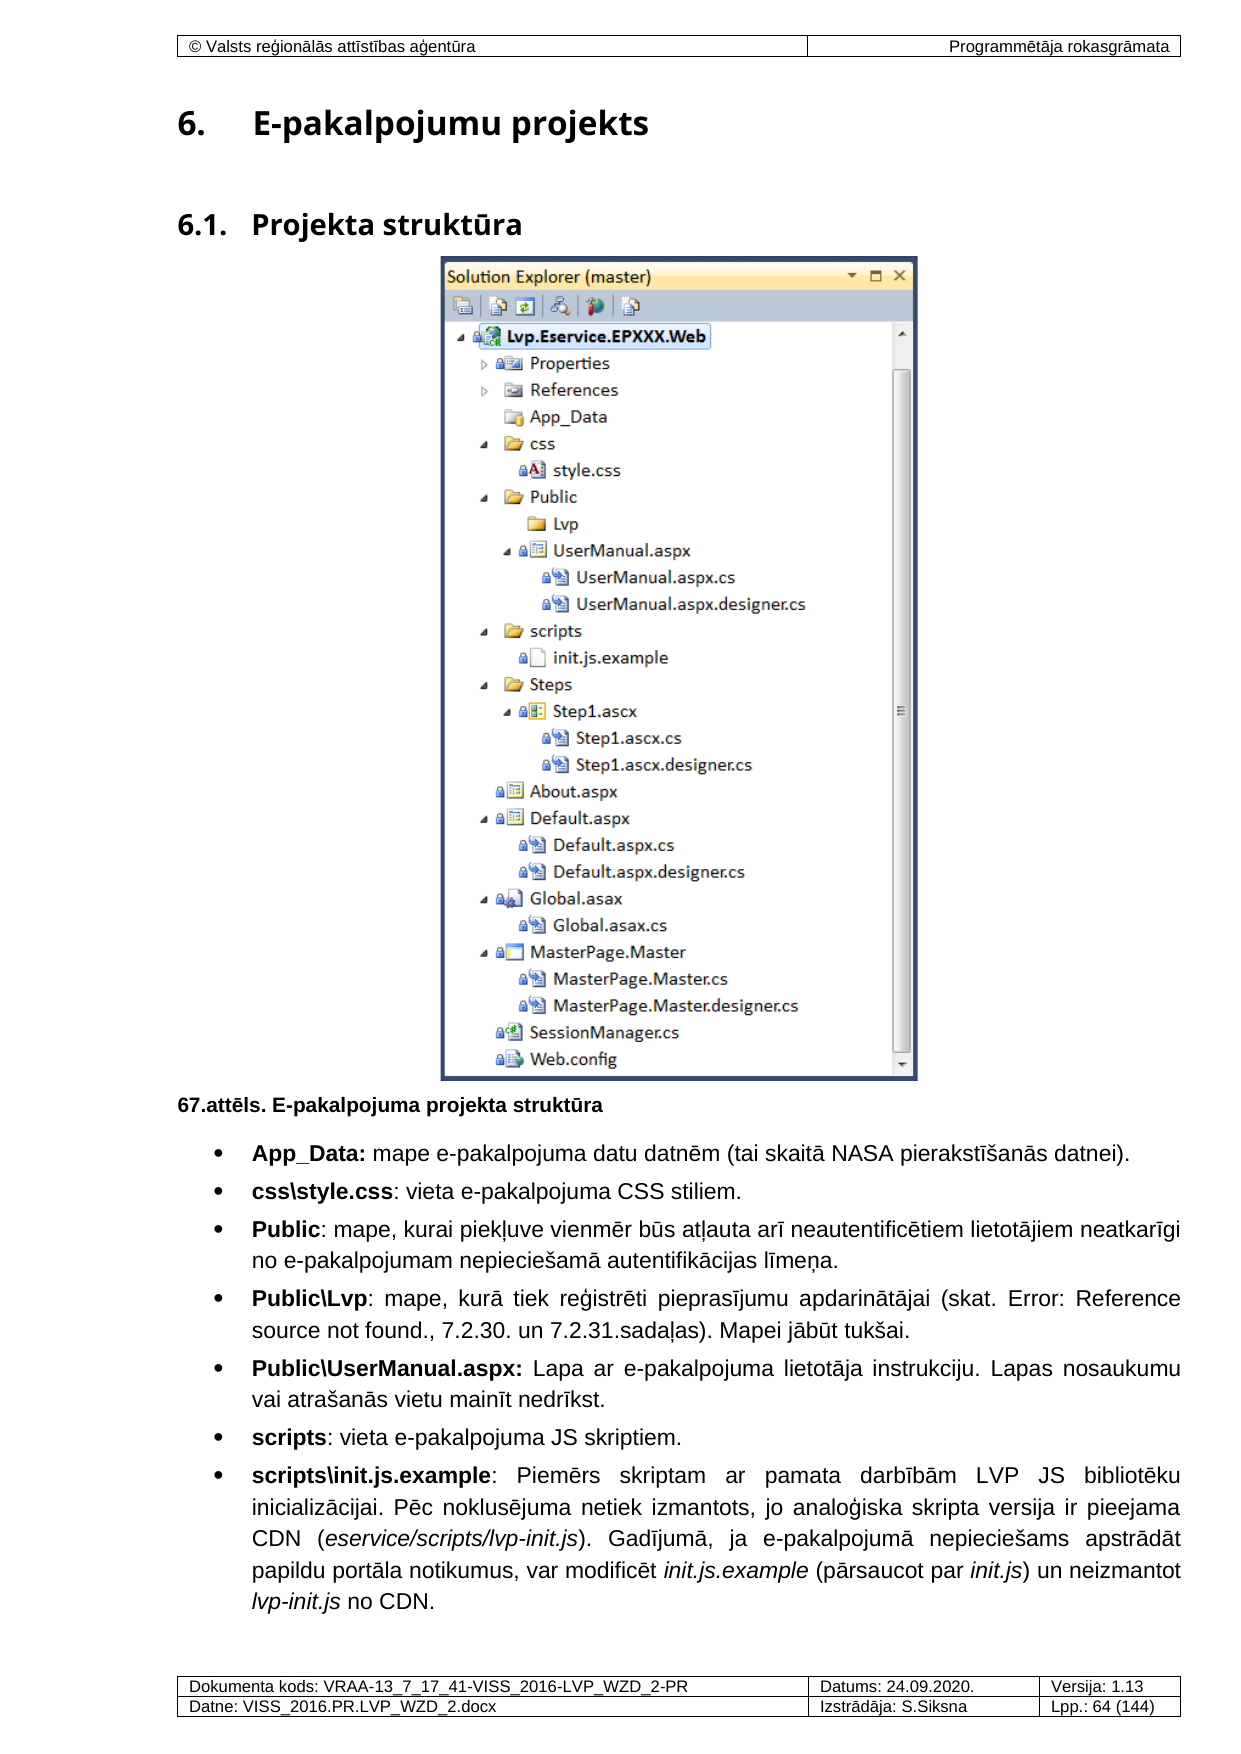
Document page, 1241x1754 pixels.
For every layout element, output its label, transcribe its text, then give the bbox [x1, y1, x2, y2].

list css\style.css: vieta e-pakalpojuma CSS stiliem. [214, 1178, 1181, 1204]
list Public\Lvp: mape, kurā tiek reģistrēti pieprasījumu apdarinātājai (skat. 7.2.27., 7.2.30. un 7.2.31.sadaļas). Mapei jābūt tukšai. [214, 1285, 1181, 1343]
text 67.attēls. E-pakalpojuma projekta struktūra [177, 1093, 1181, 1117]
list scripts\init.js.example: Piemērs skriptam ar pamata darbībām LVP JS bibliotēku inicializācijai. Pēc noklusējuma netiek izmantots, jo analoģiska skripta versija ir pieejama CDN (eservice/scripts/lvp-init.js). Gadījumā, ja e-pakalpojumā nepieciešams apstrādāt papildu portāla notikumus, var modificēt init.js.example (pārsaucot par init.js) un neizmantot lvp-init.js no CDN. [214, 1462, 1181, 1614]
list Public\UserManual.aspx: Lapa ar e-pakalpojuma lietotāja instrukciju. Lapas nosaukumu vai atrašanās vietu mainīt nedrīkst. [214, 1355, 1181, 1413]
subtitle Projekta struktūra [177, 205, 1181, 244]
list App_Data: mape e-pakalpojuma datu datnēm (tai skaitā NASA pierakstīšanās datnei). [214, 1140, 1181, 1167]
picture [440, 256, 918, 1081]
list Public: mape, kurai piekļuve vienmēr būs atļauta arī neautentificētiem lietotājiem neatkarīgi no e-pakalpojumam nepieciešamā autentifikācijas līmeņa. [214, 1216, 1181, 1274]
list scripts: vieta e-pakalpojuma JS skriptiem. [214, 1424, 1181, 1450]
subtitle E-pakalpojumu projekts [177, 100, 1181, 146]
